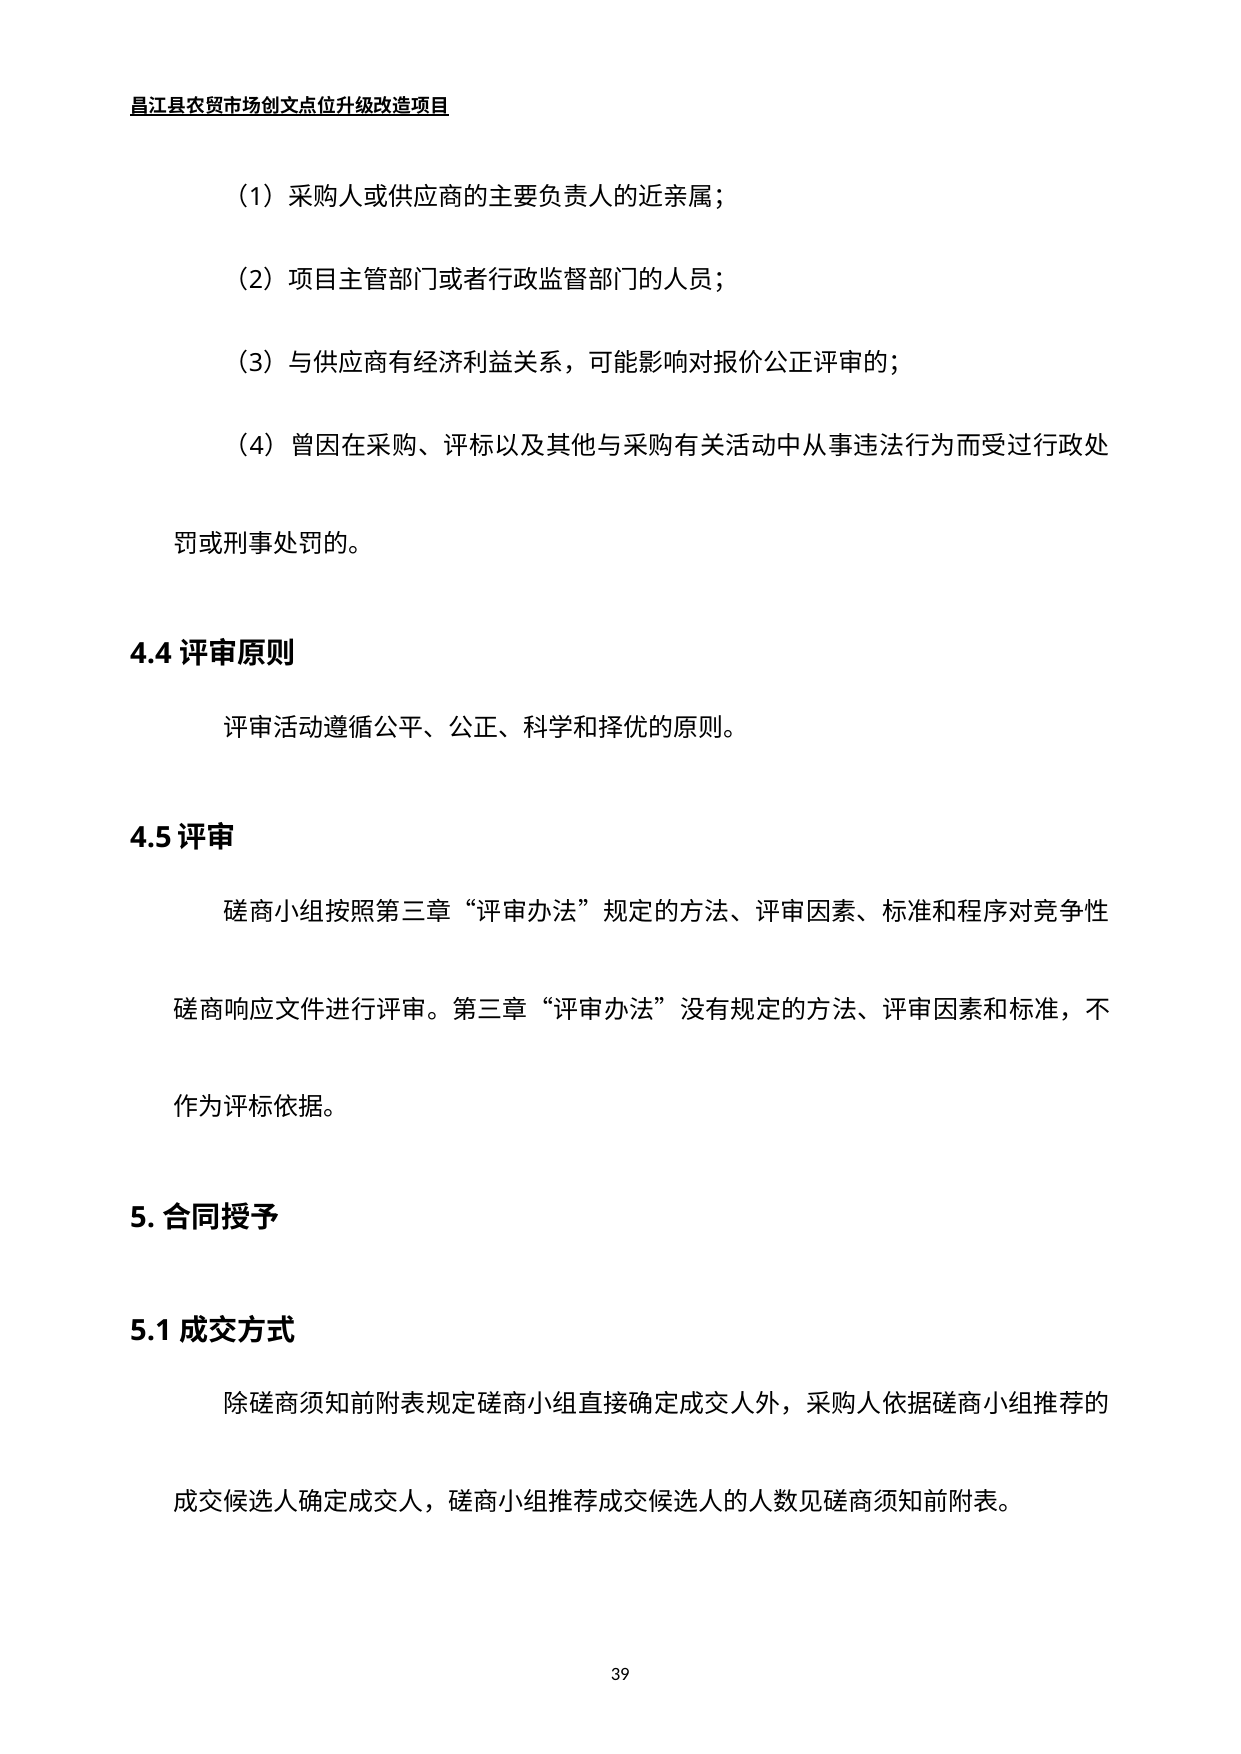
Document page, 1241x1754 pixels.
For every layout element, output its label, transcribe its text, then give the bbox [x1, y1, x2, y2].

subtitle 5.1 成交方式 [130, 1306, 1110, 1348]
text 评审活动遵循公平、公正、科学和择优的原则。 [174, 693, 1110, 758]
text 磋商小组按照第三章“评审办法”规定的方法、评审因素、标准和程序对竞争性磋商响应文件进行评审。第三章“评审办法”没有规定的方法、评审因素和标准，不作为评标依据。 [174, 877, 1110, 1137]
text （1）采购人或供应商的主要负责人的近亲属； [174, 162, 1110, 227]
text （3）与供应商有经济利益关系，可能影响对报价公正评审的； [174, 328, 1110, 393]
text （2）项目主管部门或者行政监督部门的人员； [174, 245, 1110, 310]
text 除磋商须知前附表规定磋商小组直接确定成交人外，采购人依据磋商小组推荐的成交候选人确定成交人，磋商小组推荐成交候选人的人数见磋商须知前附表。 [174, 1369, 1110, 1532]
subtitle 4.4 评审原则 [130, 629, 1110, 672]
subtitle 4.5评审 [130, 814, 1110, 856]
subtitle 5. 合同授予 [130, 1182, 1110, 1247]
text （4）曾因在采购、评标以及其他与采购有关活动中从事违法行为而受过行政处罚或刑事处罚的。 [174, 411, 1110, 574]
